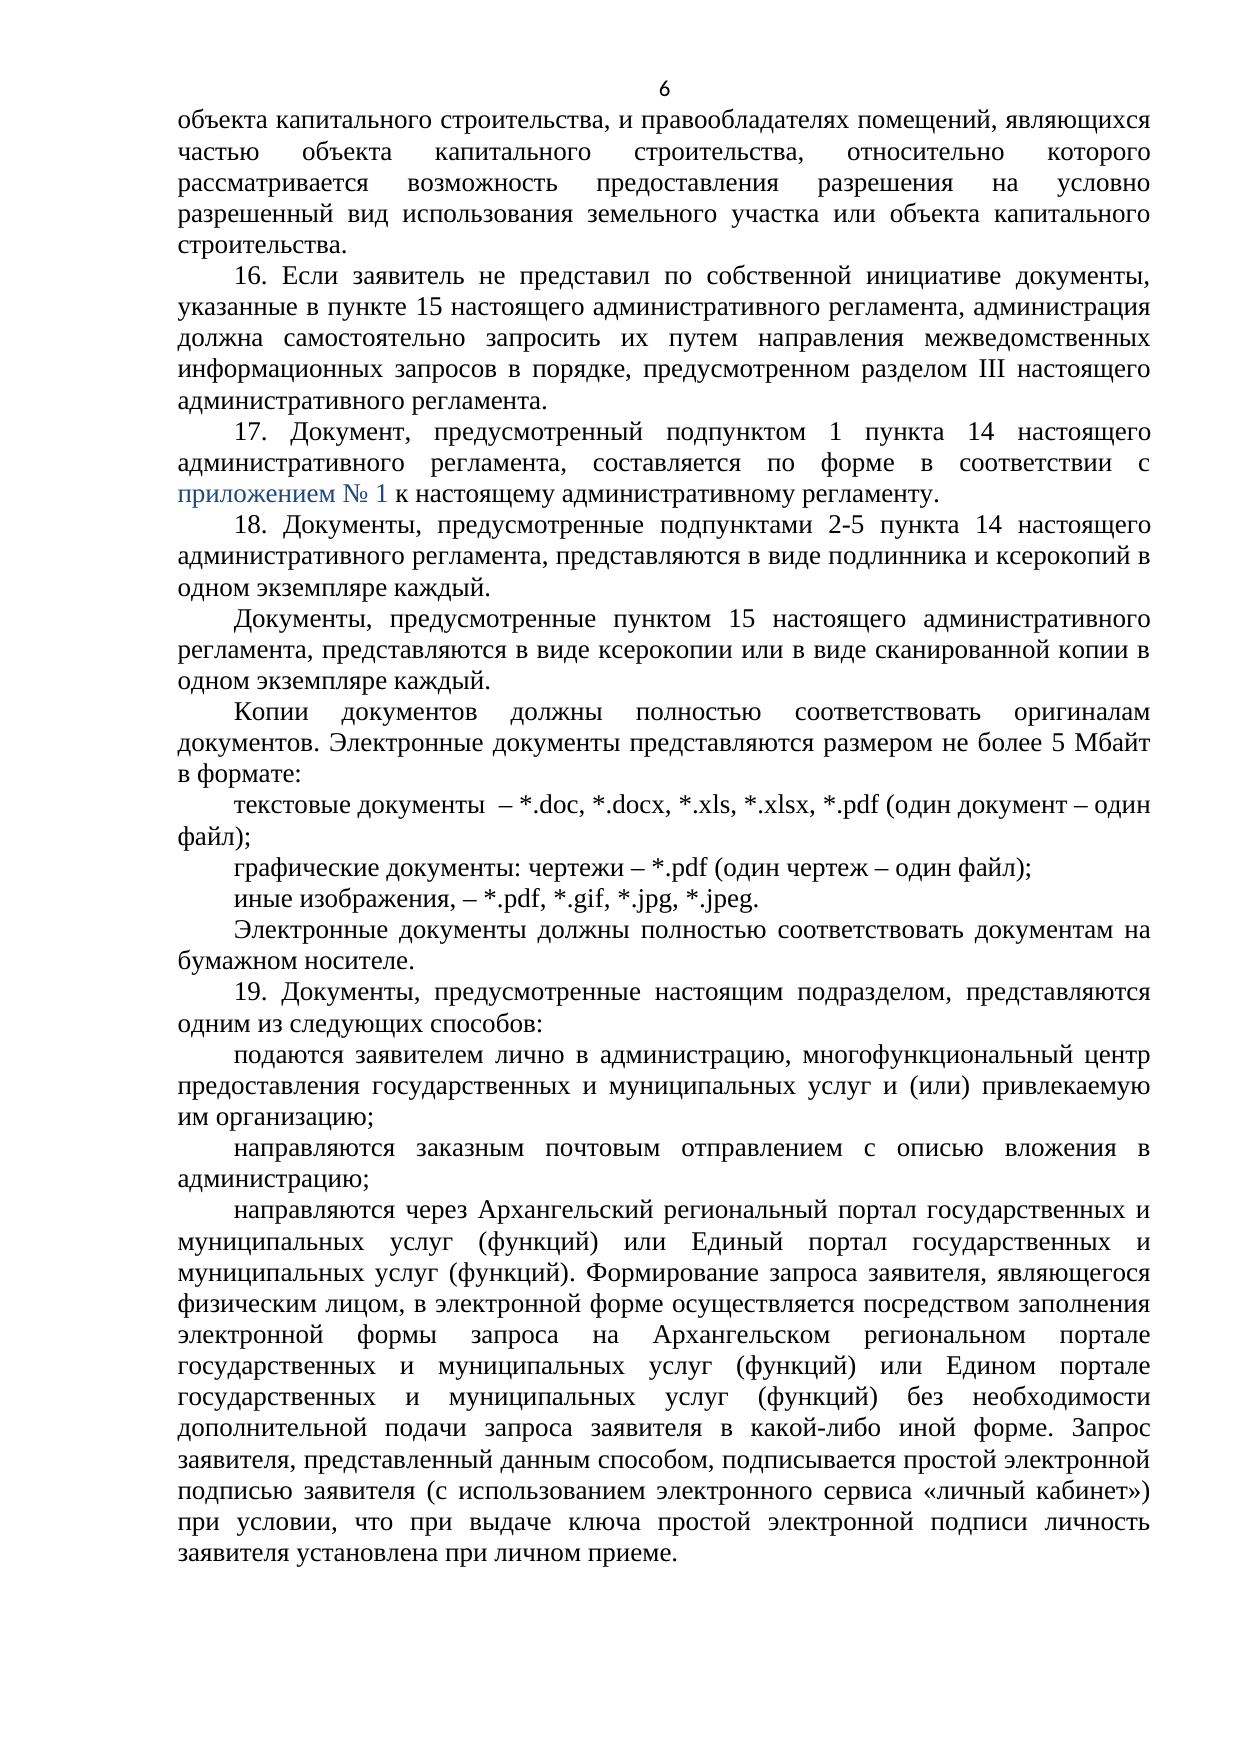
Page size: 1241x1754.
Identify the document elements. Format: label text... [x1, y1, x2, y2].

text 19. Документы, предусмотренные настоящим подразделом, представляются одним из следующих способов: [177, 976, 1152, 1038]
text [177, 103, 1152, 259]
text текстовые документы – *.doc, *.docx, *.xls, *.xlsx, *.pdf (один документ – один файл); [177, 789, 1152, 851]
text 16. Если заявитель не представил по собственной инициативе документы, указанные в пункте 15 настоящего административного регламента, администрация должна самостоятельно запросить их путем направления межведомственных информационных запросов в порядке, предусмотренном разделом III настоящего административного регламента. [177, 259, 1152, 415]
text подаются заявителем лично в администрацию, многофункциональный центр предоставления государственных и муниципальных услуг и (или) привлекаемую им организацию; [177, 1038, 1152, 1131]
text направляются заказным почтовым отправлением с описью вложения в администрацию; [177, 1131, 1152, 1193]
text Электронные документы должны полностью соответствовать документам на бумажном носителе. [177, 913, 1152, 976]
text Копии документов должны полностью соответствовать оригиналам документов. Электронные документы представляются размером не более 5 Мбайт в формате: [177, 695, 1152, 789]
text 18. Документы, предусмотренные подпунктами 2-5 пункта 14 настоящего административного регламента, представляются в виде подлинника и ксерокопий в одном экземпляре каждый. [177, 508, 1152, 602]
text Документы, предусмотренные пунктом 15 настоящего административного регламента, представляются в виде ксерокопии или в виде сканированной копии в одном экземпляре каждый. [177, 602, 1152, 695]
text направляются через Архангельский региональный портал государственных и муниципальных услуг (функций) или Единый портал государственных и муниципальных услуг (функций). Формирование запроса заявителя, являющегося физическим лицом, в электронной форме осуществляется посредством заполнения электронной формы запроса на Архангельском региональном портале государственных и муниципальных услуг (функций) или Едином портале государственных и муниципальных услуг (функций) без необходимости дополнительной подачи запроса заявителя в какой-либо иной форме. Запрос заявителя, представленный данным способом, подписывается простой электронной подписью заявителя (с использованием электронного сервиса «личный кабинет») при условии, что при выдаче ключа простой электронной подписи личность заявителя установлена при личном приеме. [177, 1193, 1152, 1567]
text иные изображения, – *.pdf, *.gif, *.jpg, *.jpeg. [177, 882, 1152, 913]
text 17. Документ, предусмотренный подпунктом 1 пункта 14 настоящего административного регламента, составляется по форме в соответствии с приложением № 1 к настоящему административному регламенту. [177, 415, 1152, 508]
text графические документы: чертежи – *.pdf (один чертеж – один файл); [177, 851, 1152, 882]
